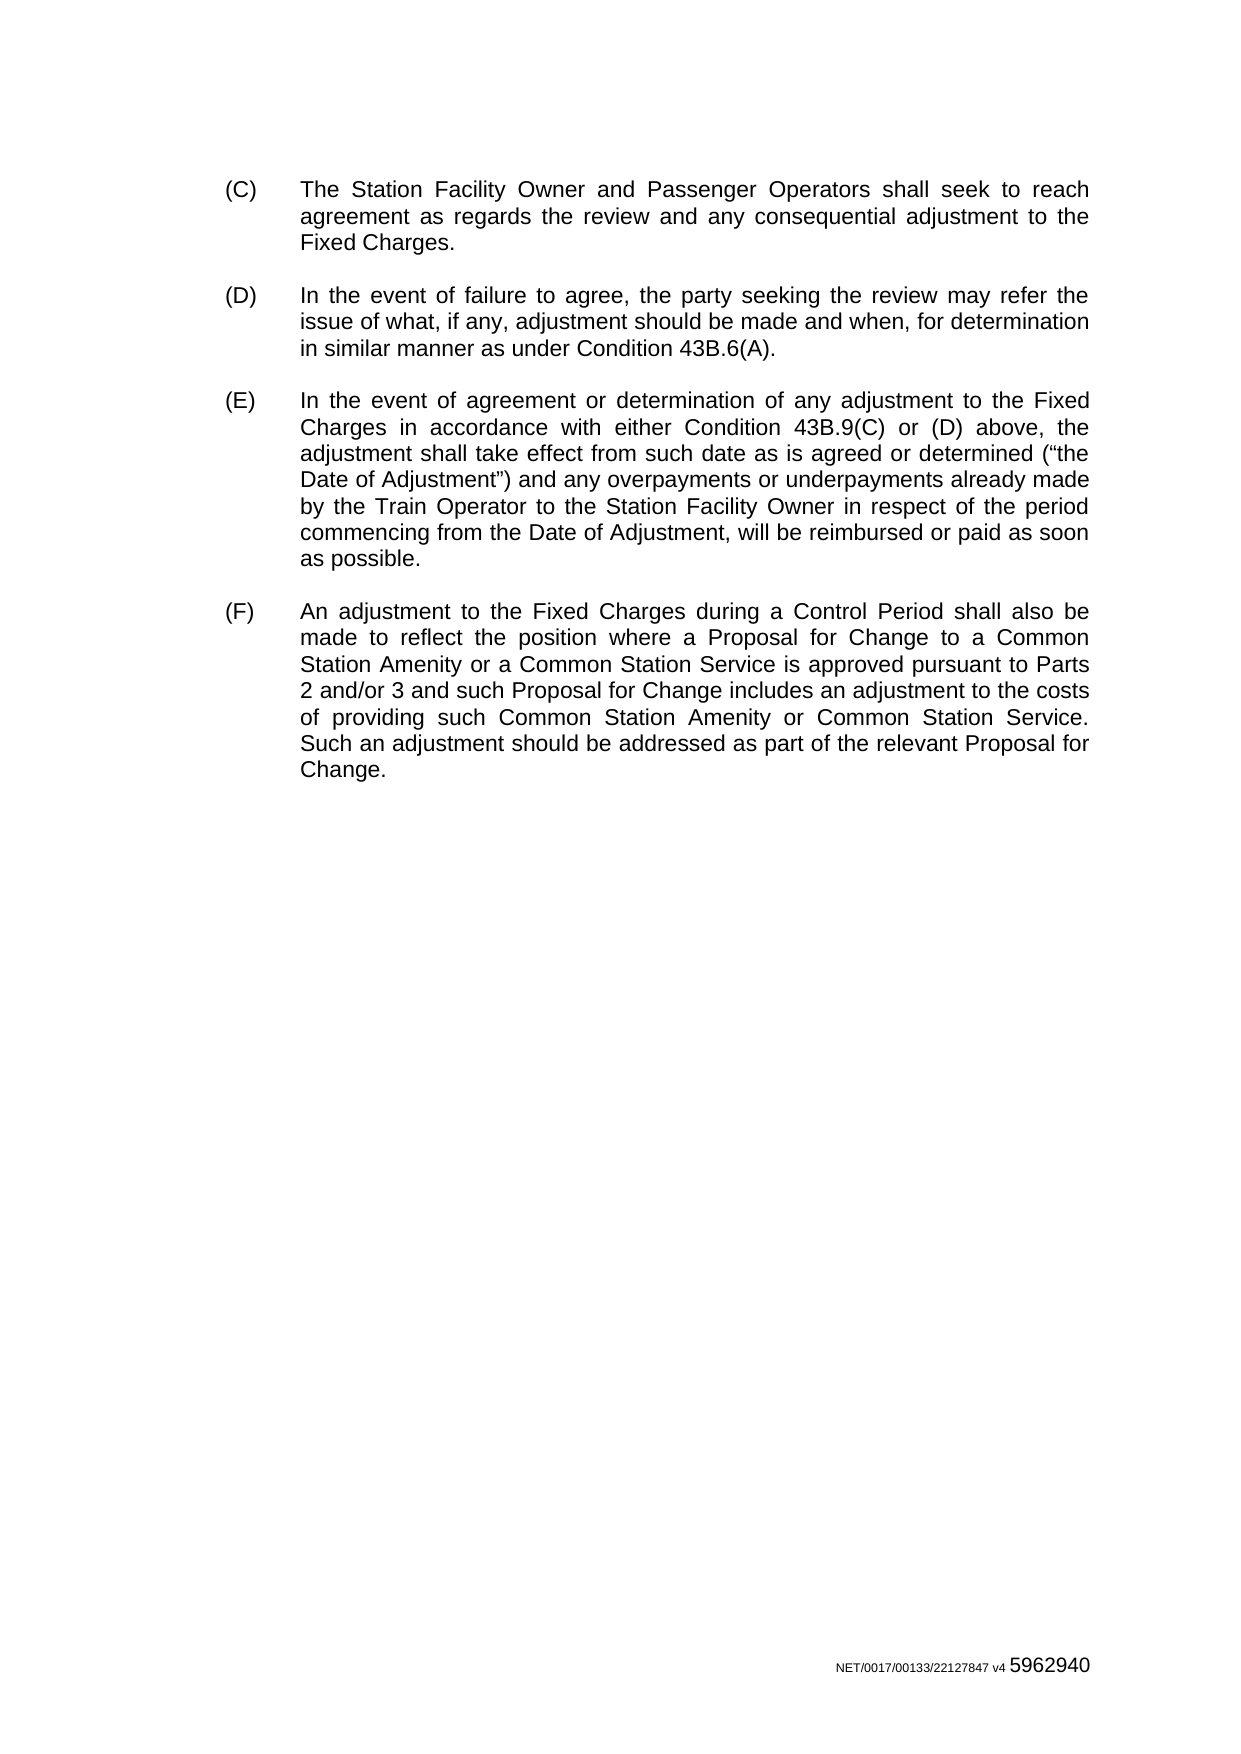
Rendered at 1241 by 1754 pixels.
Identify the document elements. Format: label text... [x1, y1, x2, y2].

text (D) In the event of failure to agree, the party seeking the review may refer the issue of what, if any, adjustment should be made and when, for determination in similar manner as under Condition 43B.6(A). [225, 282, 1090, 361]
text (E) In the event of agreement or determination of any adjustment to the Fixed Charges in accordance with either Condition 43B.9(C) or (D) above, the adjustment shall take effect from such date as is agreed or determined (“the Date of Adjustment”) and any overpayments or underpayments already made by the Train Operator to the Station Facility Owner in respect of the period commencing from the Date of Adjustment, will be reimbursed or paid as soon as possible. [225, 387, 1090, 572]
text (F) An adjustment to the Fixed Charges during a Control Period shall also be made to reflect the position where a Proposal for Change to a Common Station Amenity or a Common Station Service is approved pursuant to Parts 2 and/or 3 and such Proposal for Change includes an adjustment to the costs of providing such Common Station Amenity or Common Station Service. Such an adjustment should be addressed as part of the relevant Proposal for Change. [225, 598, 1090, 782]
text (C) The Station Facility Owner and Passenger Operators shall seek to reach agreement as regards the review and any consequential adjustment to the Fixed Charges. [225, 176, 1090, 255]
